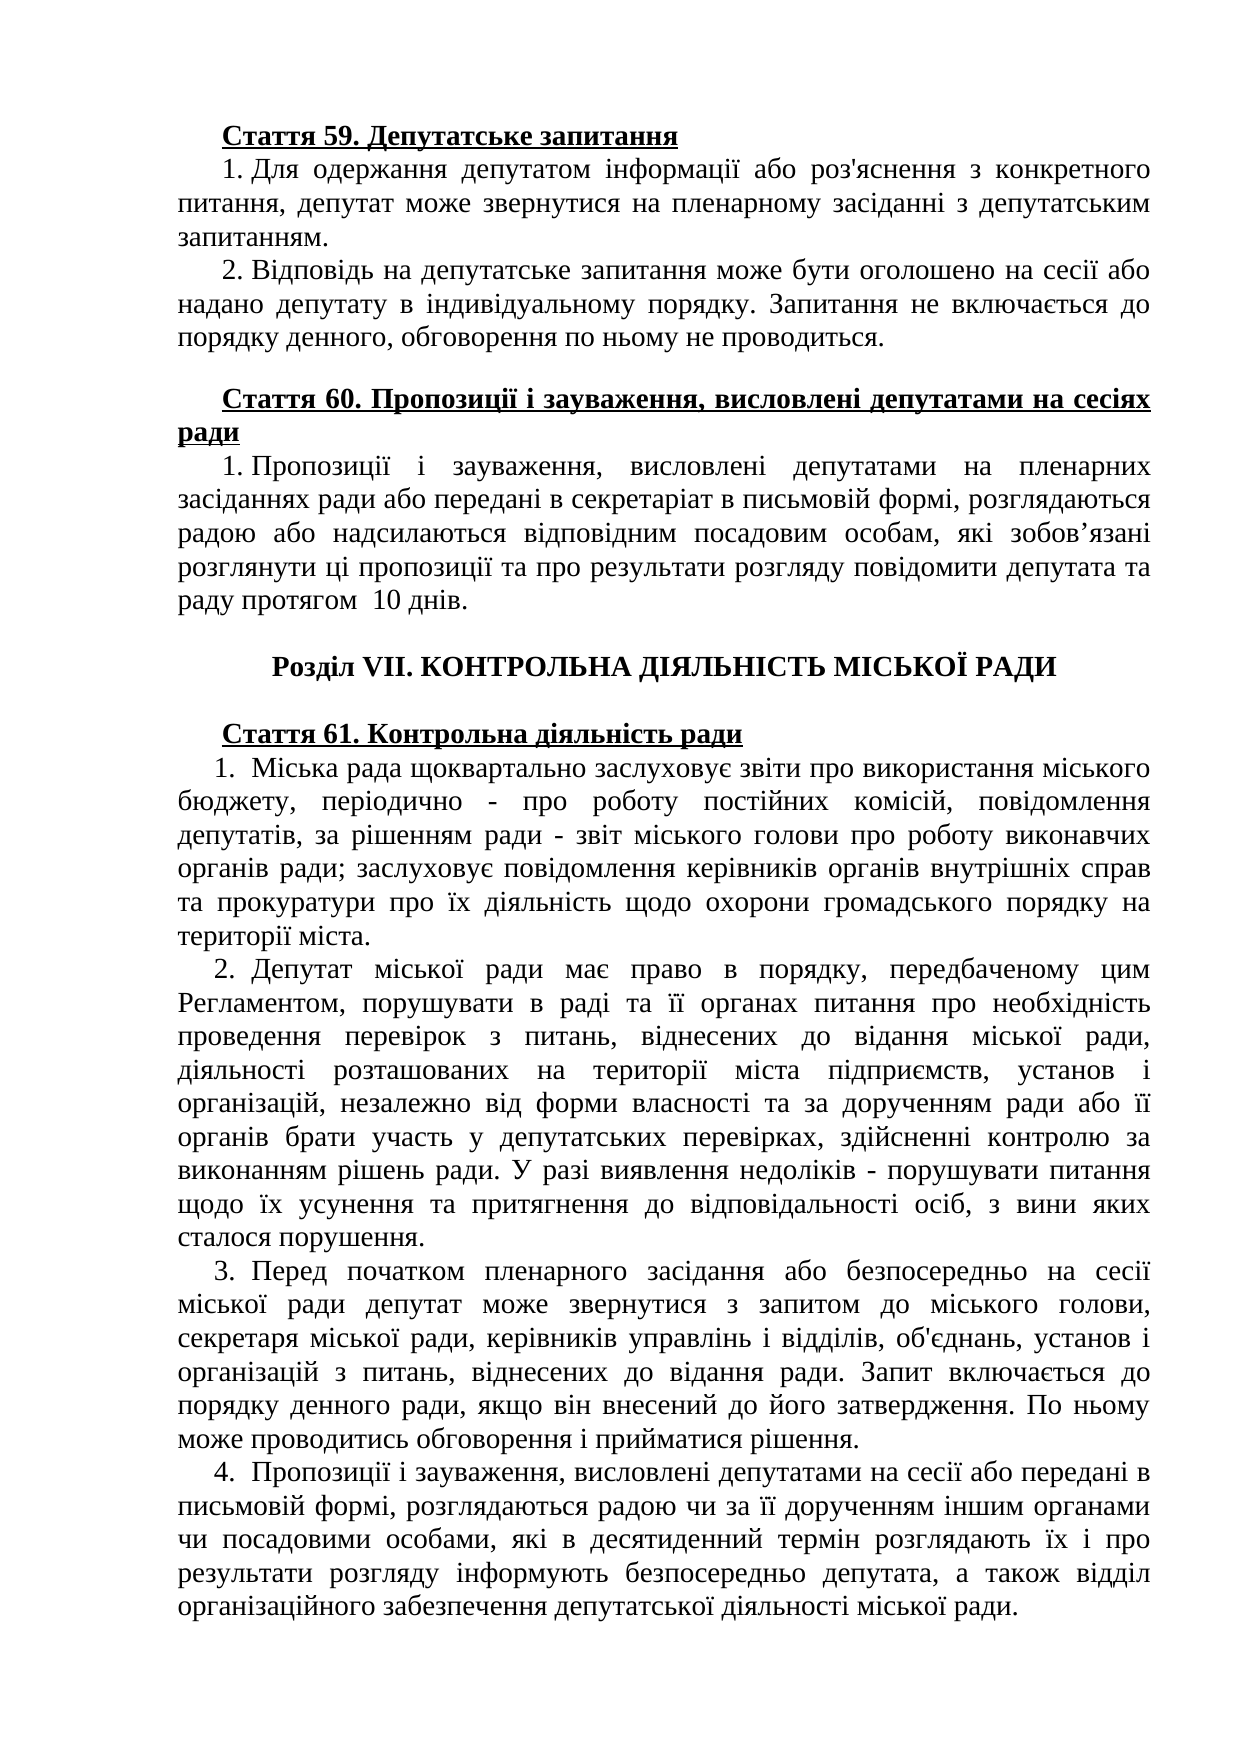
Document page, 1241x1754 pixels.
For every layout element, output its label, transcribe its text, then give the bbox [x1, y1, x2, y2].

list Для одержання депутатом інформації або роз'яснення з конкретного питання, депутат може звернутися на пленарному засіданні з депутатським запитанням. [177, 152, 1152, 252]
text Розділ VIІ. КОНТРОЛЬНА ДІЯЛЬНІСТЬ МІСЬКОЇ РАДИ [177, 649, 1152, 683]
text Стаття 60. Пропозиції і зауваження, висловлені депутатами на сесіях ради [177, 381, 1152, 448]
list Відповідь на депутатське запитання може бути оголошено на сесії або надано депутату в індивідуальному порядку. Запитання не включається до порядку денного, обговорення по ньому не проводиться. [177, 252, 1152, 353]
text Стаття 61. Контрольна діяльність ради [177, 716, 1152, 750]
list Пропозиції і зауваження, висловлені депутатами на сесії або передані в письмовій формі, розглядаються радою чи за її дорученням іншим органами чи посадовими особами, які в десятиденний термін розглядають їх і про результати розгляду інформують безпосередньо депутата, а також відділ організаційного забезпечення депутатської діяльності міської ради. [177, 1454, 1152, 1622]
text Стаття 59. Депутатське запитання [177, 118, 1152, 152]
list Депутат міської ради має право в порядку, передбаченому цим Регламентом, порушувати в раді та її органах питання про необхідність проведення перевірок з питань, віднесених до відання міської ради, діяльності розташованих на території міста підприємств, установ і організацій, незалежно від форми власності та за дорученням ради або її органів брати участь у депутатських перевірках, здійсненні контролю за виконанням рішень ради. У разі виявлення недоліків - порушувати питання щодо їх усунення та притягнення до відповідальності осіб, з вини яких сталося порушення. [177, 951, 1152, 1253]
list Перед початком пленарного засідання або безпосередньо на сесії міської ради депутат може звернутися з запитом до міського голови, секретаря міської ради, керівників управлінь і відділів, об'єднань, установ і організацій з питань, віднесених до відання ради. Запит включається до порядку денного ради, якщо він внесений до його затвердження. По ньому може проводитись обговорення і прийматися рішення. [177, 1253, 1152, 1454]
list Міська рада щоквартально заслуховує звіти про використання міського бюджету, періодично - про роботу постійних комісій, повідомлення депутатів, за рішенням ради - звіт міського голови про роботу виконавчих органів ради; заслуховує повідомлення керівників органів внутрішніх справ та прокуратури про їх діяльність щодо охорони громадського порядку на території міста. [177, 750, 1152, 951]
list Пропозиції і зауваження, висловлені депутатами на пленарних засіданнях ради або передані в секретаріат в письмовій формі, розглядаються радою або надсилаються відповідним посадовим особам, які зобов’язані розглянути ці пропозиції та про результати розгляду повідомити депутата та раду протягом 10 днів. [177, 448, 1152, 616]
